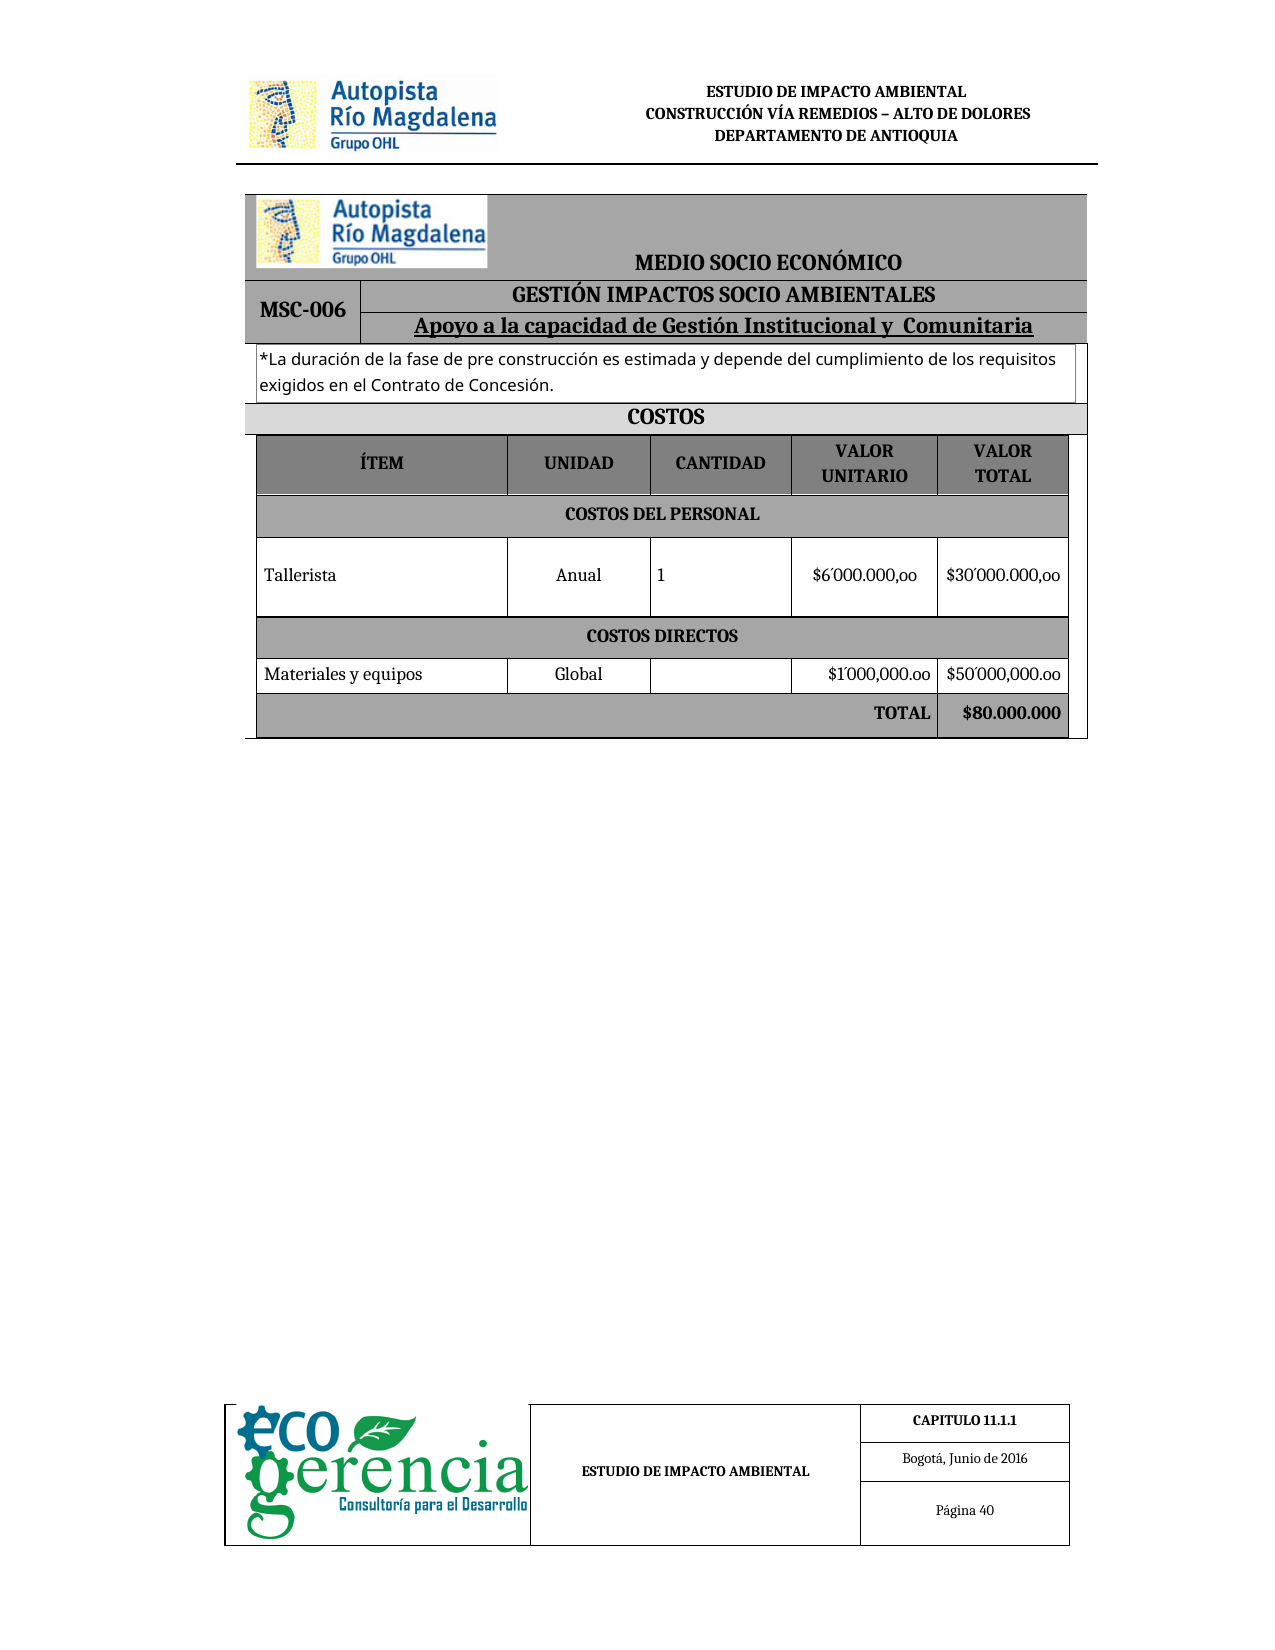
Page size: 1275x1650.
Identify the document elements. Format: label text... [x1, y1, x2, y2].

table_cell [651, 659, 791, 693]
table_cell [508, 538, 650, 616]
picture [236, 1404, 529, 1540]
table_cell [938, 538, 1068, 616]
table_cell [257, 345, 1075, 402]
picture [247, 74, 499, 154]
table_cell [508, 659, 650, 693]
table_cell [245, 435, 256, 738]
table_cell [257, 659, 507, 693]
table_cell [1069, 435, 1087, 738]
table_cell [1076, 344, 1087, 403]
table_cell [651, 538, 791, 616]
table_cell [257, 538, 507, 616]
table_cell [938, 659, 1068, 693]
table_cell [245, 344, 256, 403]
table_cell [792, 538, 937, 616]
table_cell [792, 659, 937, 693]
table_cell COSTOS [245, 404, 1087, 434]
table_header MEDIO SOCIO ECONÓMICO [245, 195, 1087, 280]
table_cell GESTIÓN IMPACTOS SOCIO AMBIENTALES [361, 281, 1087, 312]
picture [256, 195, 489, 271]
table_cell MSC-006 [245, 281, 360, 343]
table_cell Apoyo a la capacidad de Gestión Institucional y Comunitaria [361, 313, 1087, 343]
